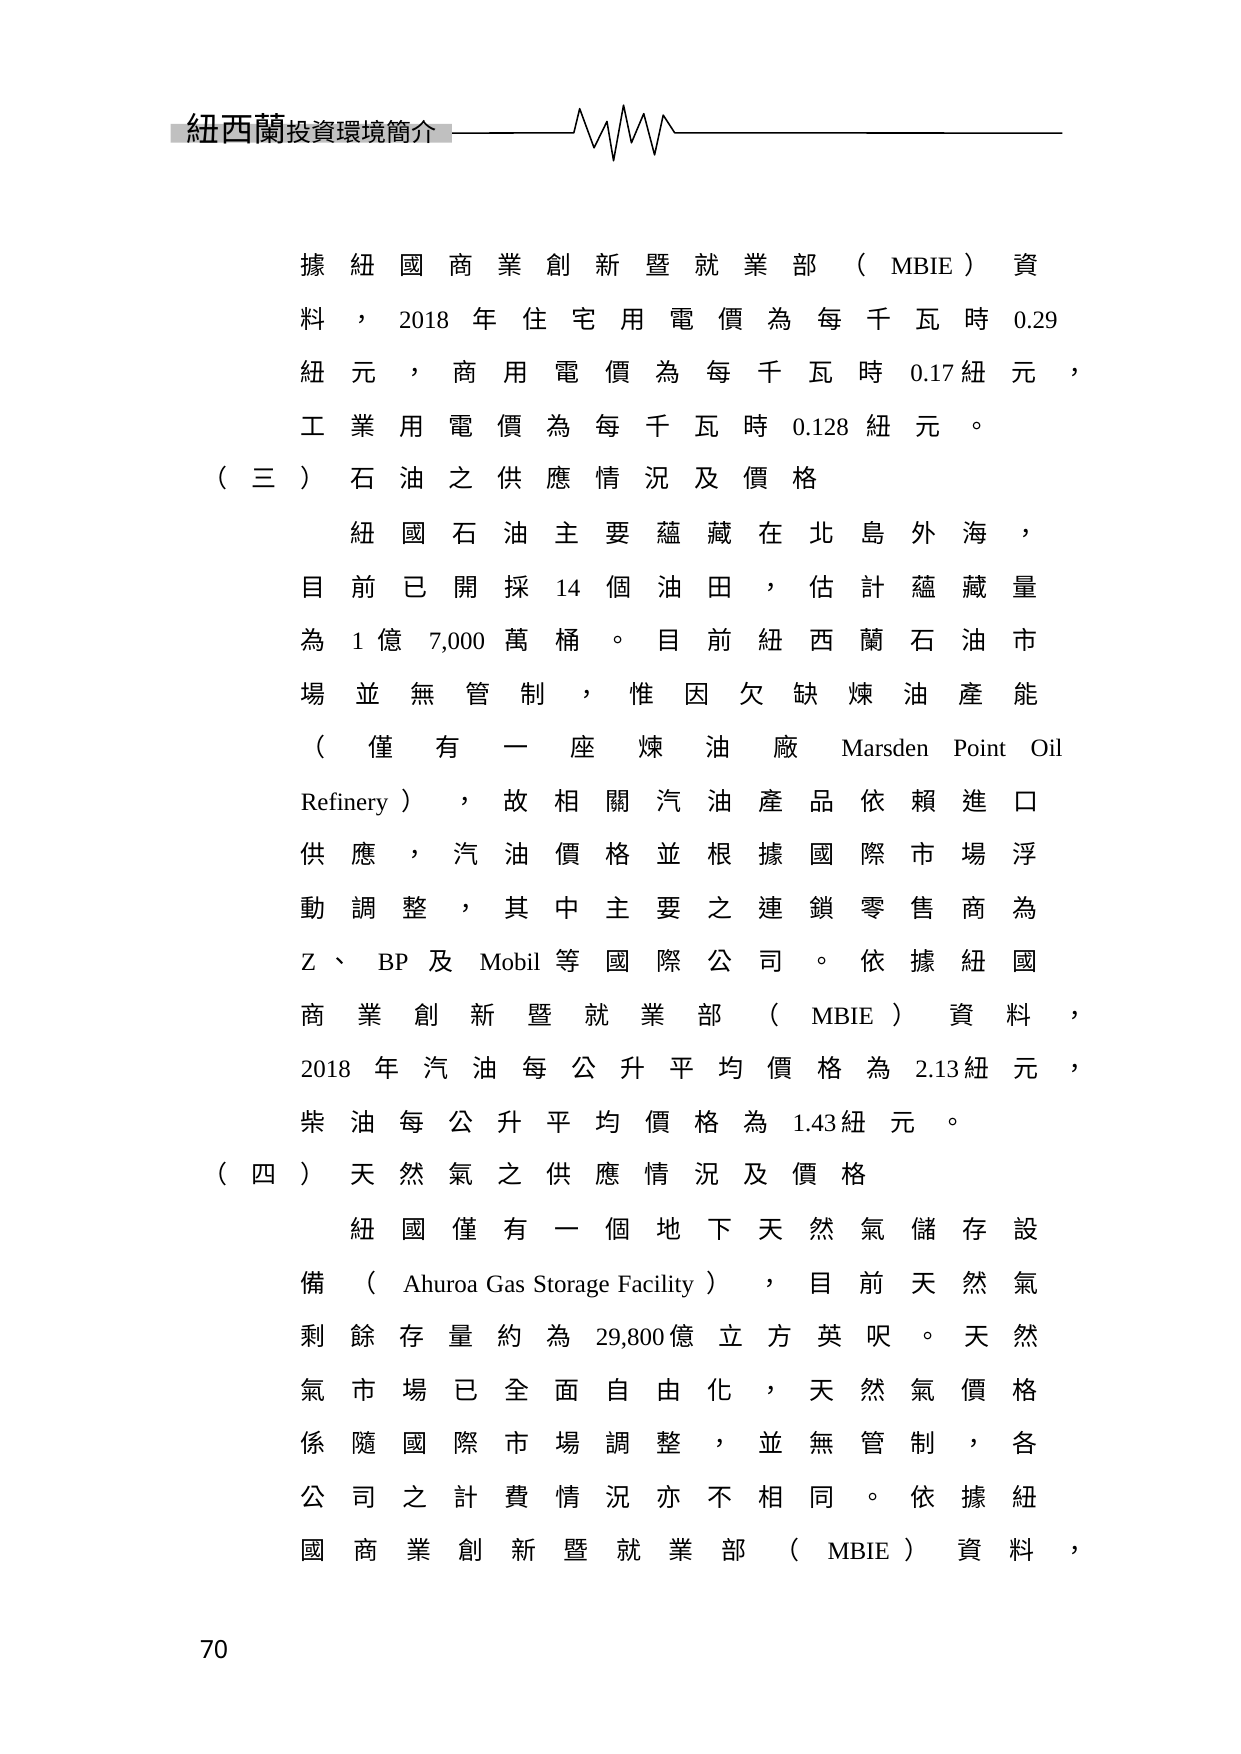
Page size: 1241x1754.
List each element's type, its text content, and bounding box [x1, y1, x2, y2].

text （四）天然氣之供應情況及價格 [202, 1147, 1063, 1201]
text 紐國石油主要蘊藏在北島外海，目前已開採14個油田，估計蘊藏量為1億7,000萬桶。目前紐西蘭石油市場並無管制，惟因欠缺煉油產能（僅有一座煉油廠Marsden Point Oil Refinery），故相關汽油產品依賴進口供應，汽油價格並根據國際市場浮動調整，其中主要之連鎖零售商為Z、BP及Mobil等國際公司。依據紐國商業創新暨就業部（MBIE）資料，2018年汽油每公升平均價格為2.13紐元，柴油每公升平均價格為1.43紐元。 [276, 505, 1063, 1147]
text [276, 1201, 1063, 1576]
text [276, 237, 1063, 451]
text （三）石油之供應情況及價格 [202, 451, 1063, 505]
